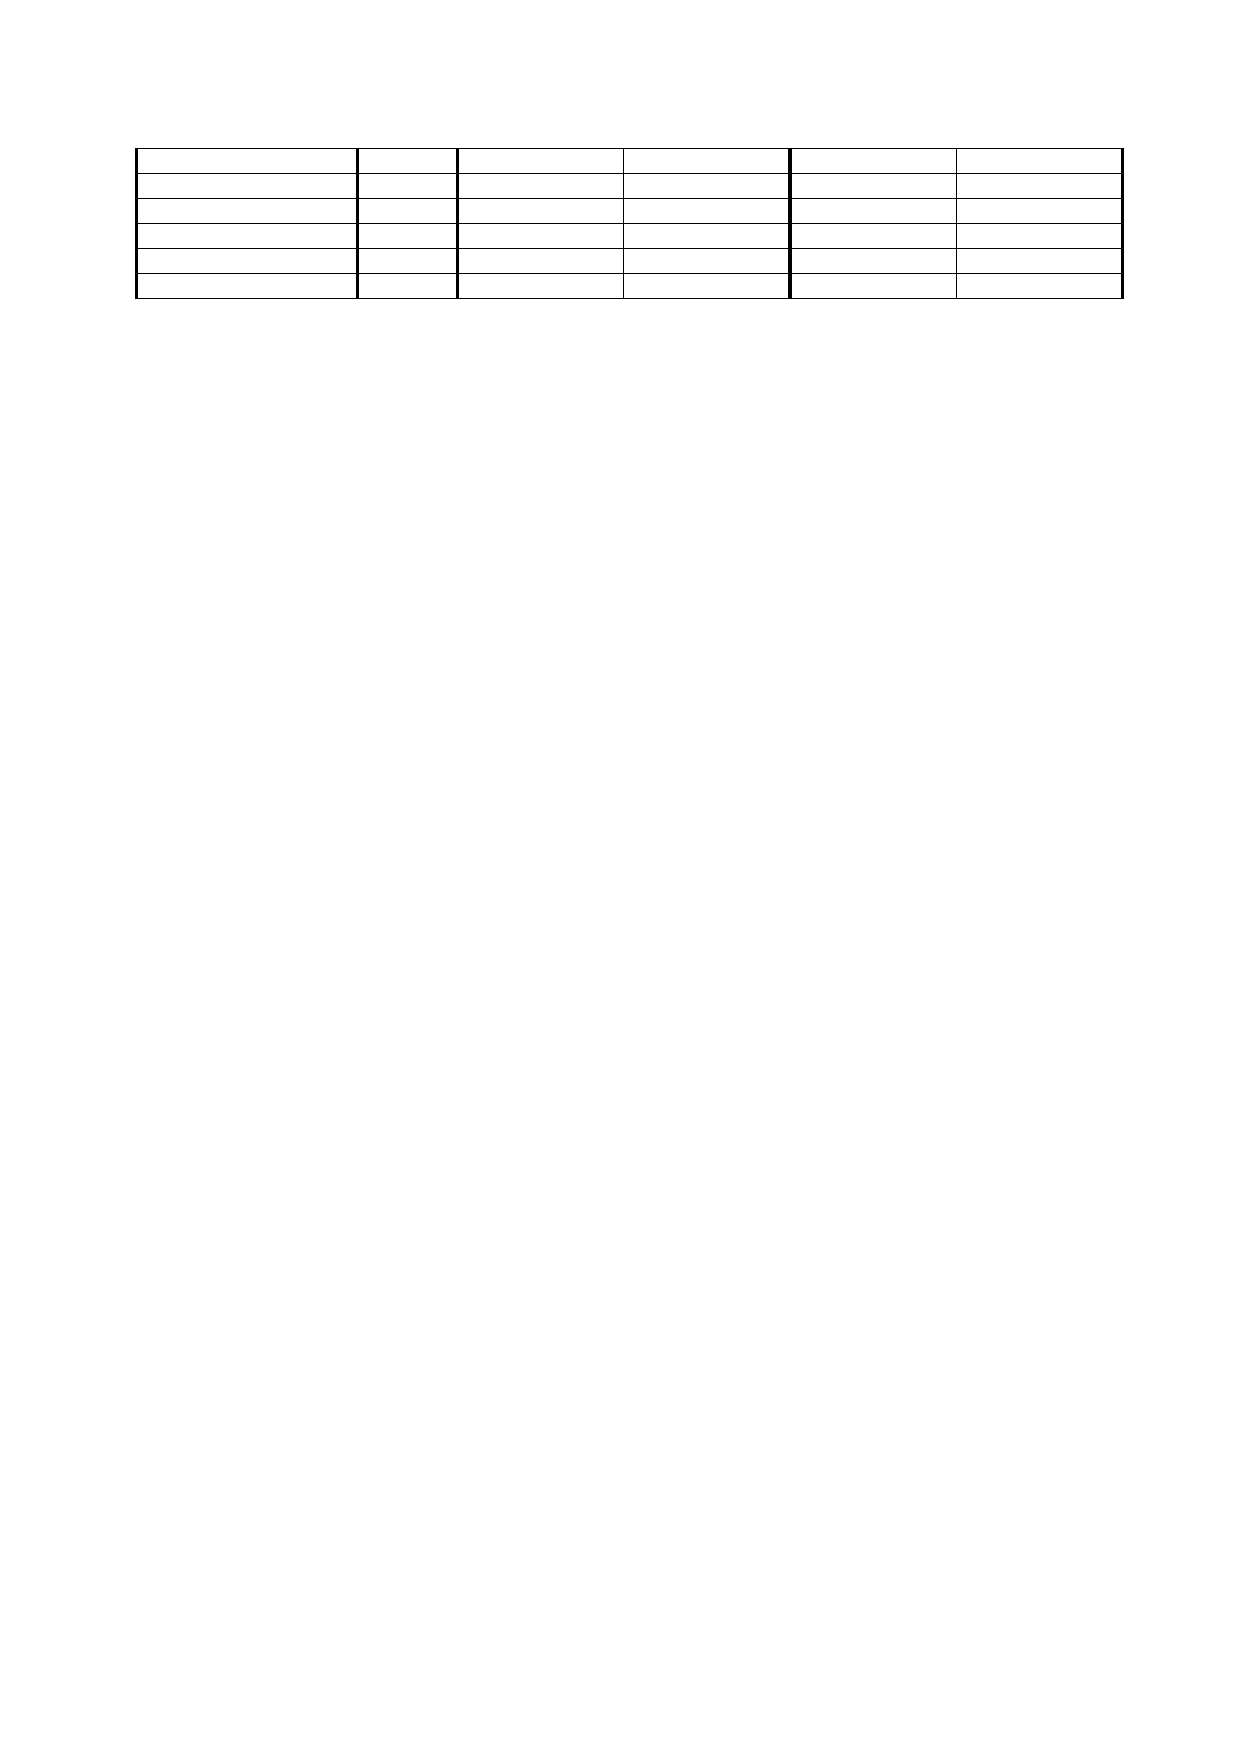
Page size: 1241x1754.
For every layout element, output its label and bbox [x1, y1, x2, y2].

table_cell [359, 199, 456, 223]
table_cell [957, 249, 1121, 273]
table_cell [624, 274, 788, 298]
table_cell [624, 174, 788, 198]
table_cell [359, 274, 456, 298]
table_cell [957, 274, 1121, 298]
table_cell [359, 174, 456, 198]
table_cell [957, 174, 1121, 198]
table_cell [138, 249, 356, 273]
table_cell [957, 149, 1121, 173]
table_cell [459, 174, 623, 198]
table_cell [359, 149, 456, 173]
table_cell [792, 174, 956, 198]
table_cell [624, 149, 788, 173]
table_cell [624, 249, 788, 273]
table_cell [459, 149, 623, 173]
table_cell [138, 174, 356, 198]
table_cell [957, 199, 1121, 223]
table_cell [359, 249, 456, 273]
table_cell [792, 149, 956, 173]
table_cell [792, 224, 956, 248]
table_cell [138, 149, 356, 173]
table_cell [459, 224, 623, 248]
table_cell [792, 199, 956, 223]
table_cell [792, 249, 956, 273]
table_cell [459, 274, 623, 298]
table_cell [138, 199, 356, 223]
table_cell [624, 224, 788, 248]
table_cell [359, 224, 456, 248]
table_cell [957, 224, 1121, 248]
table_cell [792, 274, 956, 298]
table_cell [459, 199, 623, 223]
table_cell [138, 274, 356, 298]
table_cell [459, 249, 623, 273]
table_cell [138, 224, 356, 248]
table_cell [624, 199, 788, 223]
